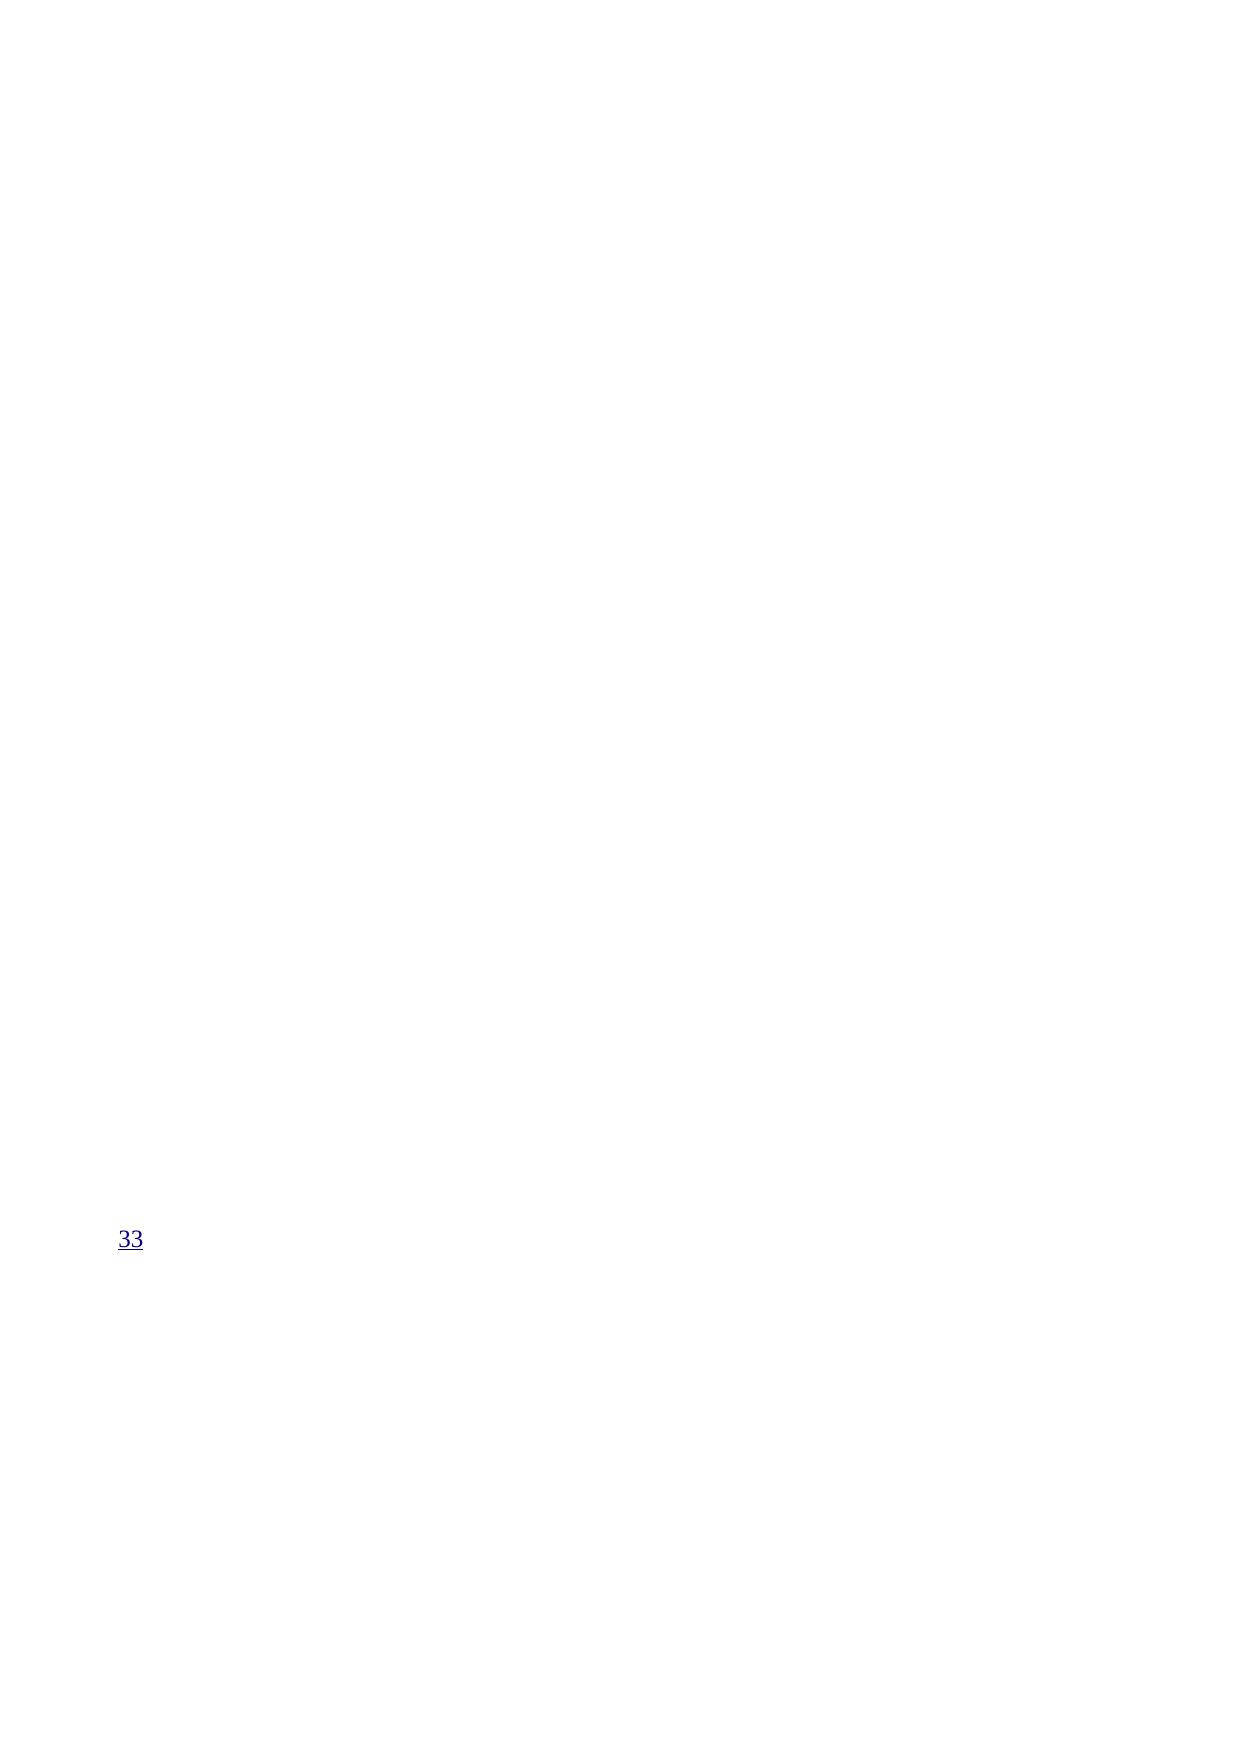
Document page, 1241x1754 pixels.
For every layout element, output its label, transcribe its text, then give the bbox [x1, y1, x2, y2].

text 33 [118, 1224, 1122, 1252]
